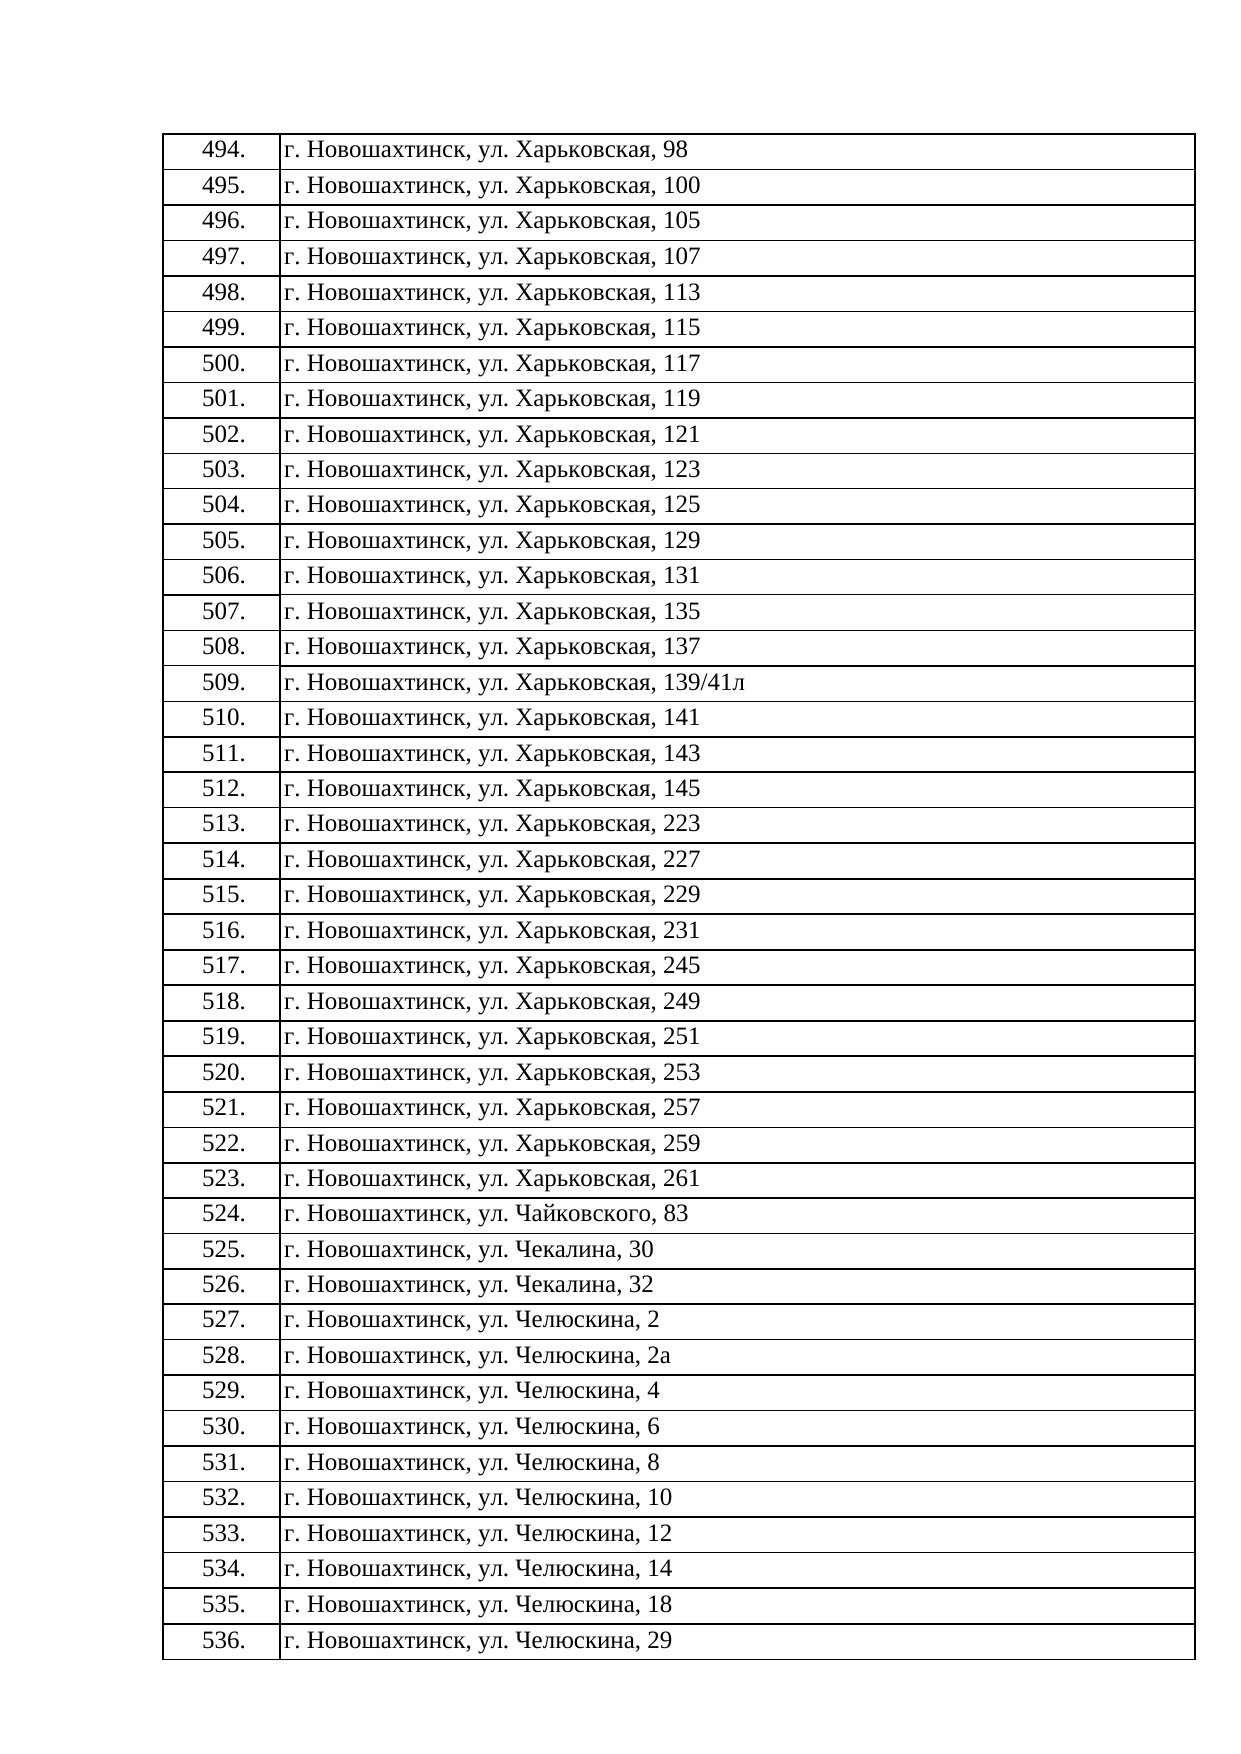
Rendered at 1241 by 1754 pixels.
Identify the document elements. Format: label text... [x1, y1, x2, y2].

table_cell г. Новошахтинск, ул. Харьковская, 113 [281, 277, 1194, 311]
table_cell г. Новошахтинск, ул. Челюскина, 4 [281, 1376, 1194, 1409]
table_cell [164, 915, 279, 949]
table_cell г. Новошахтинск, ул. Харьковская, 135 [281, 595, 1194, 630]
table_cell [164, 1376, 279, 1409]
table_cell г. Новошахтинск, ул. Челюскина, 6 [281, 1411, 1194, 1445]
table_cell [164, 1553, 279, 1587]
table_cell г. Новошахтинск, ул. Челюскина, 12 [281, 1518, 1194, 1552]
table_cell [164, 1234, 279, 1268]
table_cell г. Новошахтинск, ул. Харьковская, 129 [281, 525, 1194, 559]
table_cell [164, 1057, 279, 1091]
table_cell г. Новошахтинск, ул. Чайковского, 83 [281, 1199, 1194, 1232]
table_cell [164, 1199, 279, 1232]
table_cell [164, 631, 279, 665]
table_cell г. Новошахтинск, ул. Харьковская, 253 [281, 1057, 1194, 1091]
table_cell [164, 1093, 279, 1126]
table_cell г. Новошахтинск, ул. Харьковская, 257 [281, 1093, 1194, 1126]
table_cell [164, 666, 279, 701]
table_cell г. Новошахтинск, ул. Харьковская, 139/41л [281, 667, 1194, 701]
table_cell [164, 525, 279, 559]
table_cell [164, 277, 279, 311]
table_cell [164, 738, 279, 771]
table_cell г. Новошахтинск, ул. Харьковская, 131 [281, 560, 1194, 594]
table_cell [164, 1411, 279, 1445]
table_cell г. Новошахтинск, ул. Челюскина, 2а [281, 1340, 1194, 1374]
table_cell [164, 454, 279, 488]
table_cell [164, 241, 279, 275]
table_cell [164, 1340, 279, 1374]
table_cell г. Новошахтинск, ул. Челюскина, 10 [281, 1482, 1194, 1516]
table_cell [164, 489, 279, 523]
table_cell г. Новошахтинск, ул. Харьковская, 227 [281, 844, 1194, 878]
table_cell г. Новошахтинск, ул. Харьковская, 245 [281, 951, 1194, 984]
table_cell г. Новошахтинск, ул. Харьковская, 119 [281, 383, 1194, 417]
table_cell г. Новошахтинск, ул. Чекалина, 30 [281, 1234, 1194, 1268]
table_cell г. Новошахтинск, ул. Харьковская, 143 [281, 738, 1194, 771]
table_cell г. Новошахтинск, ул. Харьковская, 98 [281, 135, 1194, 168]
table_cell [164, 844, 279, 878]
table_cell г. Новошахтинск, ул. Харьковская, 100 [281, 170, 1194, 204]
table_cell г. Новошахтинск, ул. Челюскина, 14 [281, 1553, 1194, 1587]
table_cell г. Новошахтинск, ул. Харьковская, 121 [281, 419, 1194, 453]
table_cell г. Новошахтинск, ул. Харьковская, 251 [281, 1022, 1194, 1055]
table_cell [164, 312, 279, 346]
table_cell [164, 773, 279, 807]
table_cell [164, 1164, 279, 1197]
table_cell [164, 383, 279, 417]
table_cell г. Новошахтинск, ул. Харьковская, 115 [281, 312, 1194, 346]
table_cell [164, 986, 279, 1020]
table_cell г. Новошахтинск, ул. Челюскина, 8 [281, 1447, 1194, 1481]
table_cell г. Новошахтинск, ул. Харьковская, 125 [281, 489, 1194, 523]
table_cell г. Новошахтинск, ул. Челюскина, 2 [281, 1305, 1194, 1338]
table_cell [164, 1589, 279, 1623]
table_cell г. Новошахтинск, ул. Харьковская, 145 [281, 773, 1194, 807]
table_cell г. Новошахтинск, ул. Харьковская, 259 [281, 1128, 1194, 1162]
table_cell г. Новошахтинск, ул. Харьковская, 261 [281, 1164, 1194, 1197]
table_cell [164, 1022, 279, 1055]
table_cell [164, 1128, 279, 1162]
table_cell [164, 348, 279, 382]
table_cell [164, 880, 279, 913]
table_cell [164, 1447, 279, 1481]
table_cell [164, 170, 279, 204]
table_cell г. Новошахтинск, ул. Харьковская, 105 [281, 206, 1194, 239]
table_cell [164, 1482, 279, 1516]
table_cell [164, 951, 279, 984]
table_cell [164, 596, 279, 630]
table_cell г. Новошахтинск, ул. Харьковская, 229 [281, 880, 1194, 913]
table_cell [164, 419, 279, 453]
table_cell г. Новошахтинск, ул. Харьковская, 231 [281, 915, 1194, 949]
table_cell [164, 1270, 279, 1303]
table_cell г. Новошахтинск, ул. Харьковская, 141 [281, 702, 1194, 736]
table_cell г. Новошахтинск, ул. Харьковская, 107 [281, 241, 1194, 275]
table_cell [164, 206, 279, 239]
table_cell [164, 135, 279, 168]
table_cell г. Новошахтинск, ул. Чекалина, 32 [281, 1270, 1194, 1303]
table_cell г. Новошахтинск, ул. Харьковская, 137 [281, 631, 1194, 665]
table_cell [164, 1305, 279, 1338]
table_cell [164, 560, 279, 594]
table_cell г. Новошахтинск, ул. Харьковская, 223 [281, 808, 1194, 842]
table_cell [164, 702, 279, 736]
table_cell [164, 1518, 279, 1552]
table_cell г. Новошахтинск, ул. Харьковская, 249 [281, 986, 1194, 1020]
table_cell г. Новошахтинск, ул. Харьковская, 123 [281, 454, 1194, 488]
table_cell [164, 1625, 279, 1659]
table_cell г. Новошахтинск, ул. Челюскина, 18 [281, 1589, 1194, 1623]
table_cell г. Новошахтинск, ул. Челюскина, 29 [281, 1625, 1194, 1659]
table_cell [164, 808, 279, 842]
table_cell г. Новошахтинск, ул. Харьковская, 117 [281, 348, 1194, 382]
